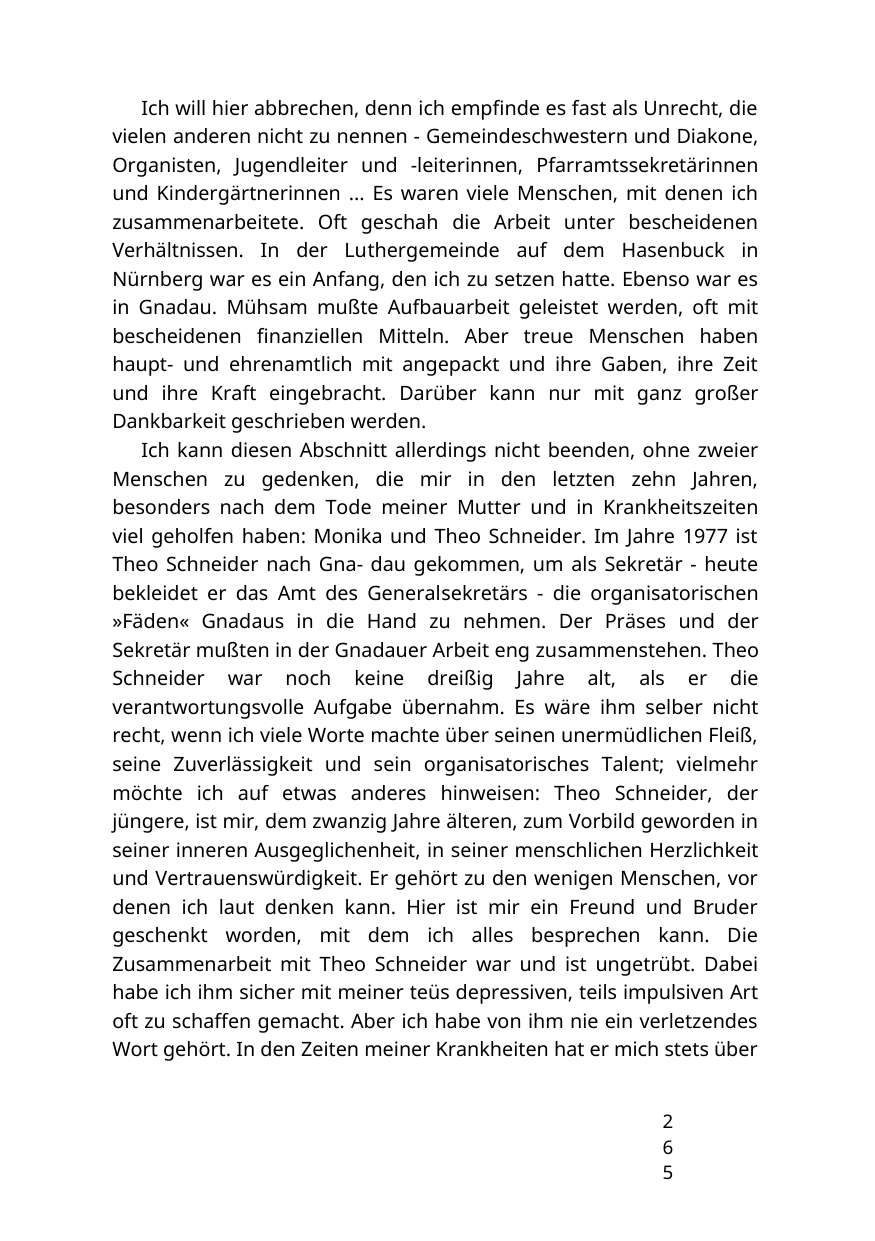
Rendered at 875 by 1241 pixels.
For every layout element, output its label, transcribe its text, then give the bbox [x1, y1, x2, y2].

text Ich will hier abbrechen, denn ich empfinde es fast als Unrecht, die vielen anderen nicht zu nennen - Gemeindeschwestern und Diakone, Organisten, Jugendleiter und -leiterinnen, Pfarramtssekretärinnen und Kindergärtnerinnen ... Es waren viele Menschen, mit denen ich zusammenarbeitete. Oft geschah die Arbeit unter bescheidenen Verhältnissen. In der Luthergemeinde auf dem Hasenbuck in Nürnberg war es ein Anfang, den ich zu setzen hatte. Ebenso war es in Gnadau. Mühsam mußte Aufbauarbeit geleistet werden, oft mit bescheidenen finanziellen Mitteln. Aber treue Menschen haben haupt- und ehrenamtlich mit angepackt und ihre Gaben, ihre Zeit und ihre Kraft eingebracht. Darüber kann nur mit ganz großer Dankbarkeit geschrieben werden. [112, 92, 759, 435]
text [112, 435, 759, 1063]
